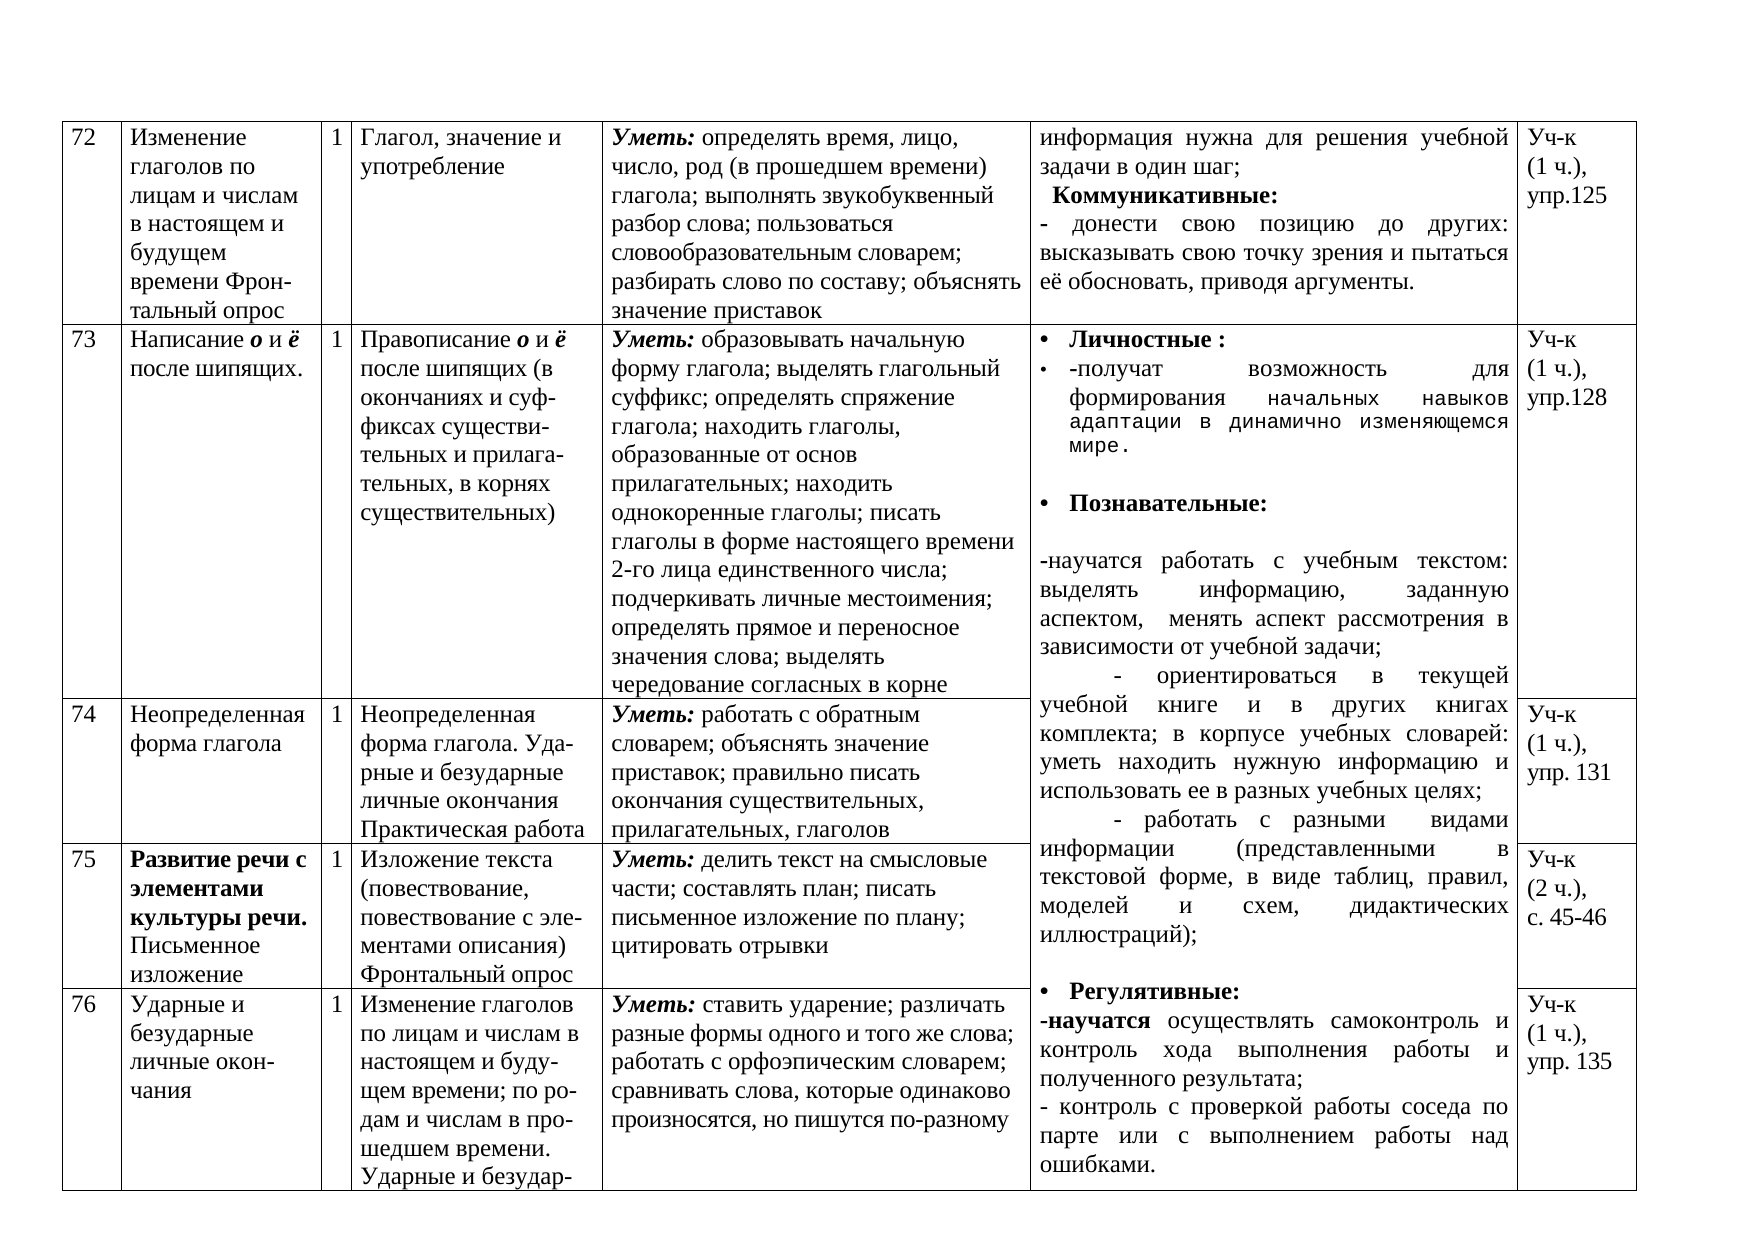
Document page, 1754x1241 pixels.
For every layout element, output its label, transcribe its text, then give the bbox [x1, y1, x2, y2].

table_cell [603, 989, 1030, 1190]
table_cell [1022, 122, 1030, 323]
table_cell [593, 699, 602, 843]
table_cell 1 [322, 122, 351, 323]
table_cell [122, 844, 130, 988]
table_cell Уч-к (1 ч.), упр. 131 [1518, 699, 1636, 843]
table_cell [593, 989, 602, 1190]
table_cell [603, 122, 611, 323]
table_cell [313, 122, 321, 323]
table_cell Глагол, значение и употребление [352, 122, 602, 323]
table_cell 76 [63, 989, 121, 1190]
table_cell 72 [63, 122, 121, 323]
table_cell Личностные : -получат возможность для формирования начальных навыков адаптации в динамично изменяющемся мире. Познавательные: -научатся работать с учебным текстом: выделять информацию, заданную аспектом, менять аспект рассмотрения в зависимости от учебной задачи; - ориентироваться в текущей учебной книге и в других книгах комплекта; в корпусе учебных словарей: уметь находить нужную информацию и использовать ее в разных учебных целях; - работать с разными видами информации (представленными в текстовой форме, в виде таблиц, правил, моделей и схем, дидактических иллюстраций); Регулятивные: -научатся осуществлять самоконтроль и контроль хода выполнения работы и полученного результата; - контроль с проверкой работы соседа по парте или с выполнением работы над ошибками. -в сотрудничестве с учителем ставить новые учебные задачи; -преобразовывать практическую задачу в познавательную; -проявлять познавательную инициативу в учебном сотрудничестве; -самостоятельно учитывать выделенные учителем ориентиры действия в новом учебном материале; -осуществлять констатирующий и предвосхищающий контроль по результату и по способу действия, актуальный контроль на уровне произвольного внимания; Коммуникативные: -научатся в рамках инициативного сотрудничества - освоить разные формы учебной кооперации (работа вдвоем, в малой группе, в большой группе) и разные социальные роли (ведущего и исполнителя); - в рамках коммуникации как взаимодействия: понимать основание разницы заявленных точек зрения, позиций и уметь мотивированно и корректно присоединяться к одной из них или аргументировано высказывать собственную точку зрения; [1031, 325, 1517, 1190]
table_cell Уметь: делить текст на смысловые части; составлять план; писать письменное изложение по плану; цитировать отрывки [603, 844, 1030, 988]
table_cell Неопределенная форма глагола [122, 699, 321, 843]
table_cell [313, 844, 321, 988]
table_cell 1 [322, 989, 351, 1190]
table_cell 1 [322, 699, 351, 843]
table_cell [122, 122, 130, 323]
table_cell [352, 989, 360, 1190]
table_cell 1 [322, 844, 351, 988]
table_cell Уч-к (1 ч.), упр.128 [1518, 325, 1636, 698]
table_cell 73 [63, 325, 121, 698]
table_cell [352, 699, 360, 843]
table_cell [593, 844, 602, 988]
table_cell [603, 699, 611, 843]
table_cell Написание о и ё после шипящих. [122, 325, 321, 698]
table_cell Уч-к (2 ч.), с. 45-46 [1518, 844, 1636, 988]
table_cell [122, 989, 321, 1190]
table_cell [1518, 989, 1636, 1190]
table_cell 1 [322, 325, 351, 698]
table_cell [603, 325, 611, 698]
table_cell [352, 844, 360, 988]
table_cell Правописание о и ё после шипящих (в окончаниях и суффиксах существительных и прилагательных, в корнях существительных) [352, 325, 602, 698]
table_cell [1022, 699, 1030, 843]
table_cell 74 [63, 699, 121, 843]
table_cell Уч-к (1 ч.), упр.125 [1518, 122, 1636, 323]
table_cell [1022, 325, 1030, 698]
table_cell 75 [63, 844, 121, 988]
